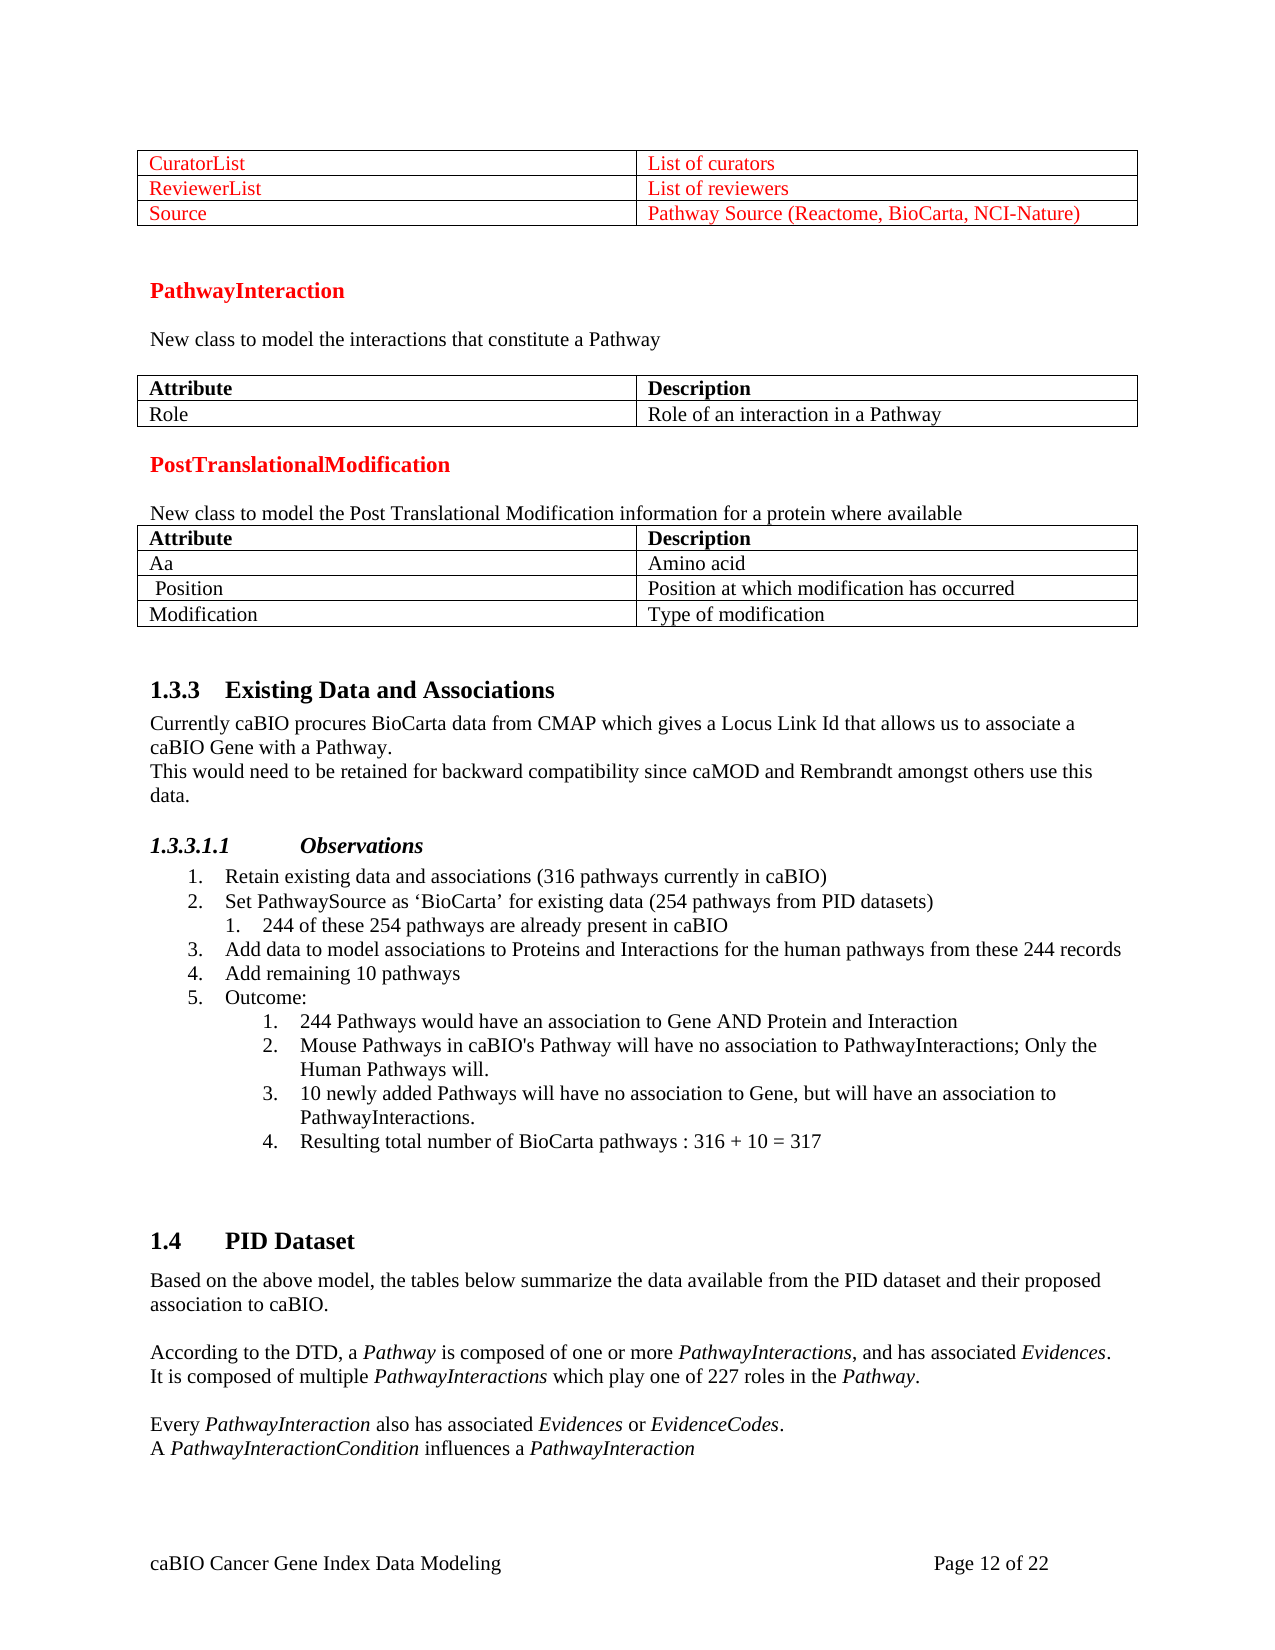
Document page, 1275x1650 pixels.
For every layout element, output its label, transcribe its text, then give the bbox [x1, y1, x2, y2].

subtitle PID Dataset [150, 1226, 1125, 1255]
list Resulting total number of BioCarta pathways : 316 + 10 = 317 [262, 1129, 1125, 1153]
text Every PathwayInteraction also has associated Evidences or EvidenceCodes. [150, 1412, 1125, 1436]
subtitle Observations [150, 832, 1125, 858]
table_cell Role [138, 401, 636, 426]
list 244 Pathways would have an association to Gene AND Protein and Interaction [262, 1009, 1125, 1033]
table_cell List of reviewers [637, 176, 1137, 200]
table_cell ReviewerList [138, 176, 636, 200]
table_cell Position at which modification has occurred [637, 576, 1137, 600]
text New class to model the Post Translational Modification information for a protein where available [150, 501, 1125, 525]
table_header Attribute [138, 526, 636, 550]
list Add remaining 10 pathways [187, 961, 1125, 985]
list Outcome: [187, 985, 1125, 1009]
list Add data to model associations to Proteins and Interactions for the human pathways from these 244 records [187, 937, 1125, 961]
table_header Description [637, 526, 1137, 550]
list Mouse Pathways in caBIO's Pathway will have no association to PathwayInteractions; Only the Human Pathways will. [262, 1033, 1125, 1081]
table_cell Role of an interaction in a Pathway [637, 401, 1137, 426]
table_cell List of curators [637, 151, 1137, 175]
table_cell CuratorList [138, 151, 636, 175]
subtitle Existing Data and Associations [150, 676, 1125, 704]
list Retain existing data and associations (316 pathways currently in caBIO) [187, 864, 1125, 888]
text Currently caBIO procures BioCarta data from CMAP which gives a Locus Link Id that allows us to associate a caBIO Gene with a Pathway. [150, 711, 1125, 759]
table_header Attribute [138, 376, 636, 400]
list Set PathwaySource as ‘BioCarta’ for existing data (254 pathways from PID datasets) [187, 888, 1125, 913]
list 10 newly added Pathways will have no association to Gene, but will have an association to PathwayInteractions. [262, 1081, 1125, 1129]
text It is composed of multiple PathwayInteractions which play one of 227 roles in the Pathway. [150, 1364, 1125, 1388]
text PostTranslationalModification [150, 451, 1125, 477]
text Based on the above model, the tables below summarize the data available from the PID dataset and their proposed association to caBIO. [150, 1268, 1125, 1316]
text This would need to be retained for backward compatibility since caMOD and Rembrandt amongst others use this data. [150, 759, 1125, 807]
text According to the DTD, a Pathway is composed of one or more PathwayInteractions, and has associated Evidences. [150, 1340, 1125, 1364]
table_cell Aa [138, 551, 636, 575]
list 244 of these 254 pathways are already present in caBIO [225, 913, 1125, 937]
text New class to model the interactions that constitute a Pathway [150, 327, 1125, 351]
text A PathwayInteractionCondition influences a PathwayInteraction [150, 1436, 1125, 1460]
table_header Description [637, 376, 1137, 400]
table_cell Amino acid [637, 551, 1137, 575]
text PathwayInteraction [150, 277, 1125, 303]
table_cell Position [138, 576, 636, 600]
table_cell Type of modification [637, 601, 1137, 626]
table_cell Pathway Source (Reactome, BioCarta, NCI-Nature) [637, 201, 1137, 225]
table_cell Source [138, 201, 636, 225]
table_cell Modification [138, 601, 636, 626]
